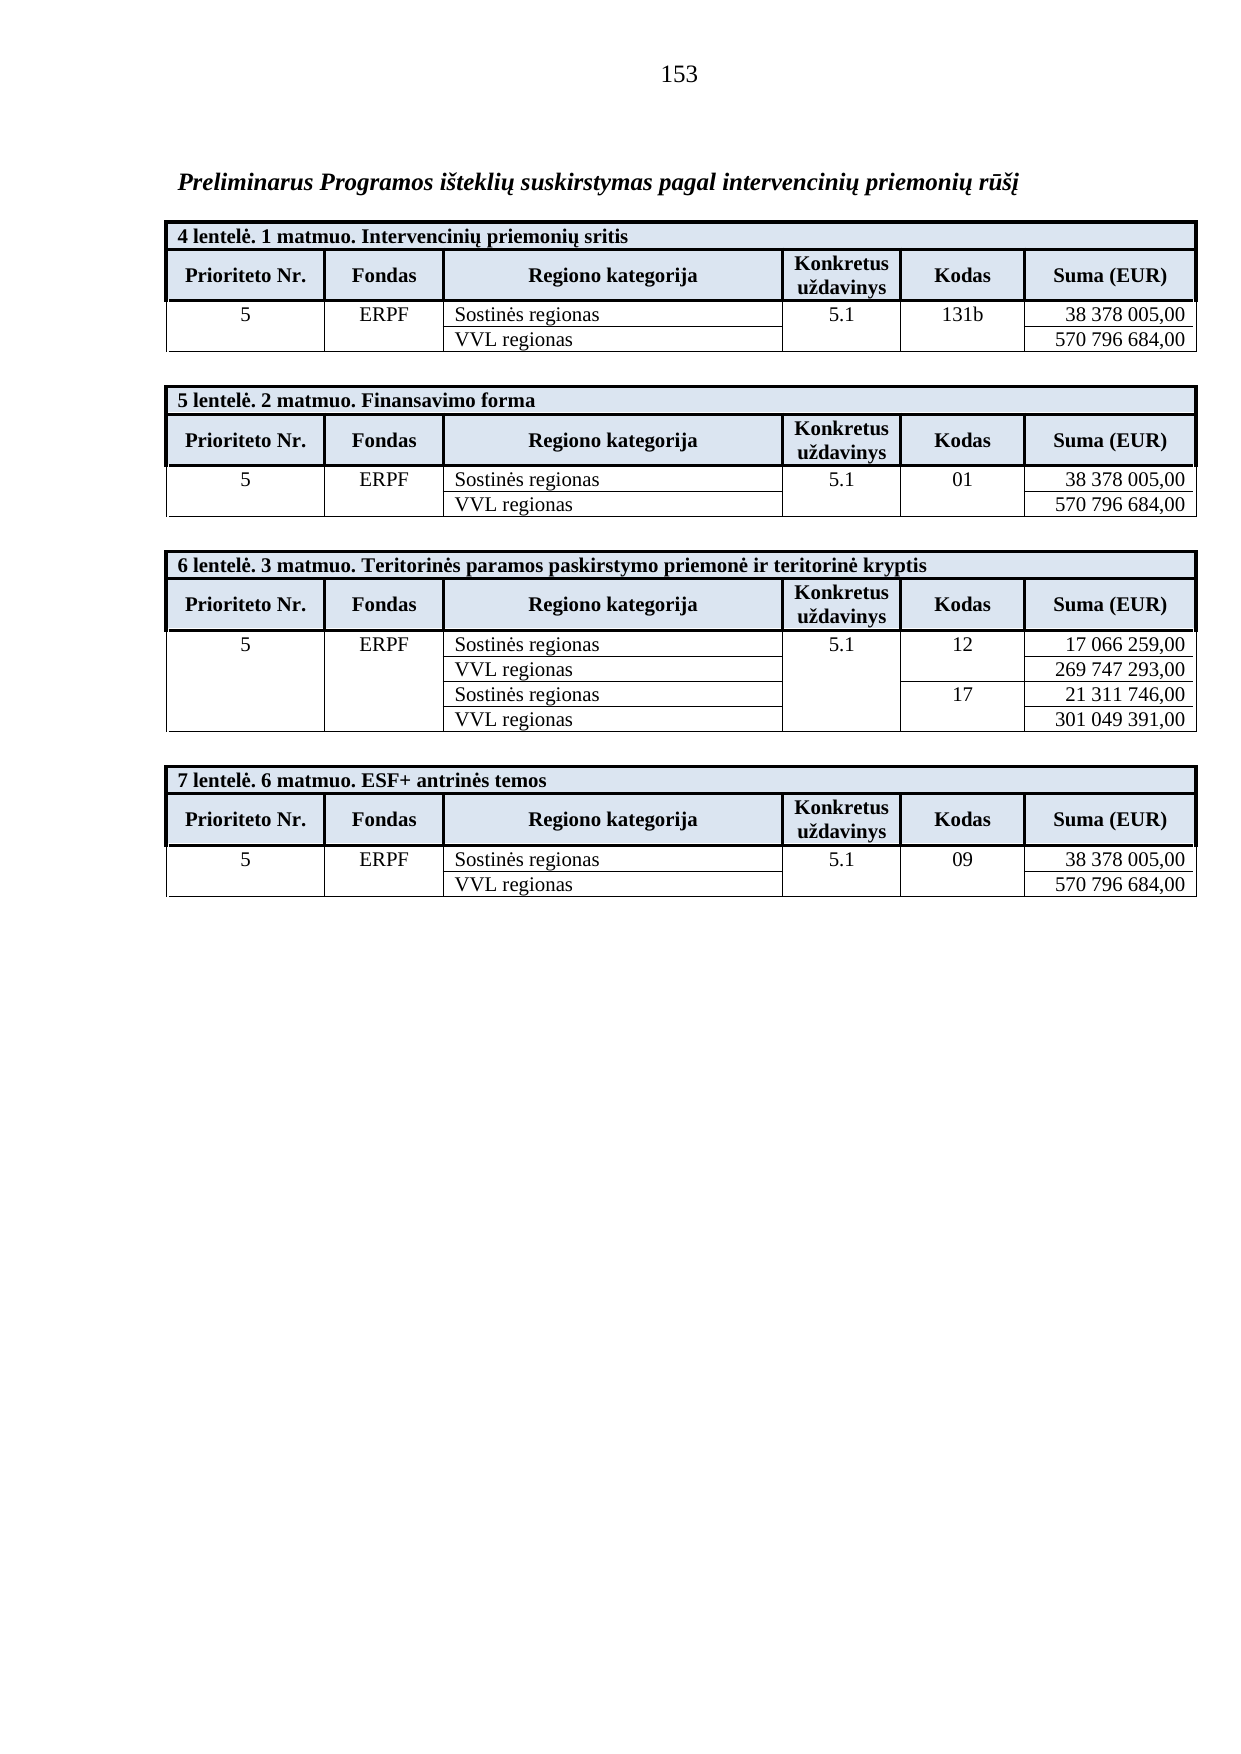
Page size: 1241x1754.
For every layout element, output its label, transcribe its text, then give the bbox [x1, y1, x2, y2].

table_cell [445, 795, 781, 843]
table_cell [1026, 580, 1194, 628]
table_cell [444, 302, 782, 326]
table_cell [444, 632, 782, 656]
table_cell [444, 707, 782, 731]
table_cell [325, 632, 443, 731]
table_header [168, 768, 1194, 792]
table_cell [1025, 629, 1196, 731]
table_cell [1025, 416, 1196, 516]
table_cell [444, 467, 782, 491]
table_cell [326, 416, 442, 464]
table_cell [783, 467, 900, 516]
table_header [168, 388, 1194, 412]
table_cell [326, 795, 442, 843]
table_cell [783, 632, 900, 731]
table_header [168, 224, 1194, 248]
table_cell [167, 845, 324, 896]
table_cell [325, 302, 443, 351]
text Preliminarus Programos išteklių suskirstymas pagal intervencinių priemonių rūšį [177, 167, 1181, 195]
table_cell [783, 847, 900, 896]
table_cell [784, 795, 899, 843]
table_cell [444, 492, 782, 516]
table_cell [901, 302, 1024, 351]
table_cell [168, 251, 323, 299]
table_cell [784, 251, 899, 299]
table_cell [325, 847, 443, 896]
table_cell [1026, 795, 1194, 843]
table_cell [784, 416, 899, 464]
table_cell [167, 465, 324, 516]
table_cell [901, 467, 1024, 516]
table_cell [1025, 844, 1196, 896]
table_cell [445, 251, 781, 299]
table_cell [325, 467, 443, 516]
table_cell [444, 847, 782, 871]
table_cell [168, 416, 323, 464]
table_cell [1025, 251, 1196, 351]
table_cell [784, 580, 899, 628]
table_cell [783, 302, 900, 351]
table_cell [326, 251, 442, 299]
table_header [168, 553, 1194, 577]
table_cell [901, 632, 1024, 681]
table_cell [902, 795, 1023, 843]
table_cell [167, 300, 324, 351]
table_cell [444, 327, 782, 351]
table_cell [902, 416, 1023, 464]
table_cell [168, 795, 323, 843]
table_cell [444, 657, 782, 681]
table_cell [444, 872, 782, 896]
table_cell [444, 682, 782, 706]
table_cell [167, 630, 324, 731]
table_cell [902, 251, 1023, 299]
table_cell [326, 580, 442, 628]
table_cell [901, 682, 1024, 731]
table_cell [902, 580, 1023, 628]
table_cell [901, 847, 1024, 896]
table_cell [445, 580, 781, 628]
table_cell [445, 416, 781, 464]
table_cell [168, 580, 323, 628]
